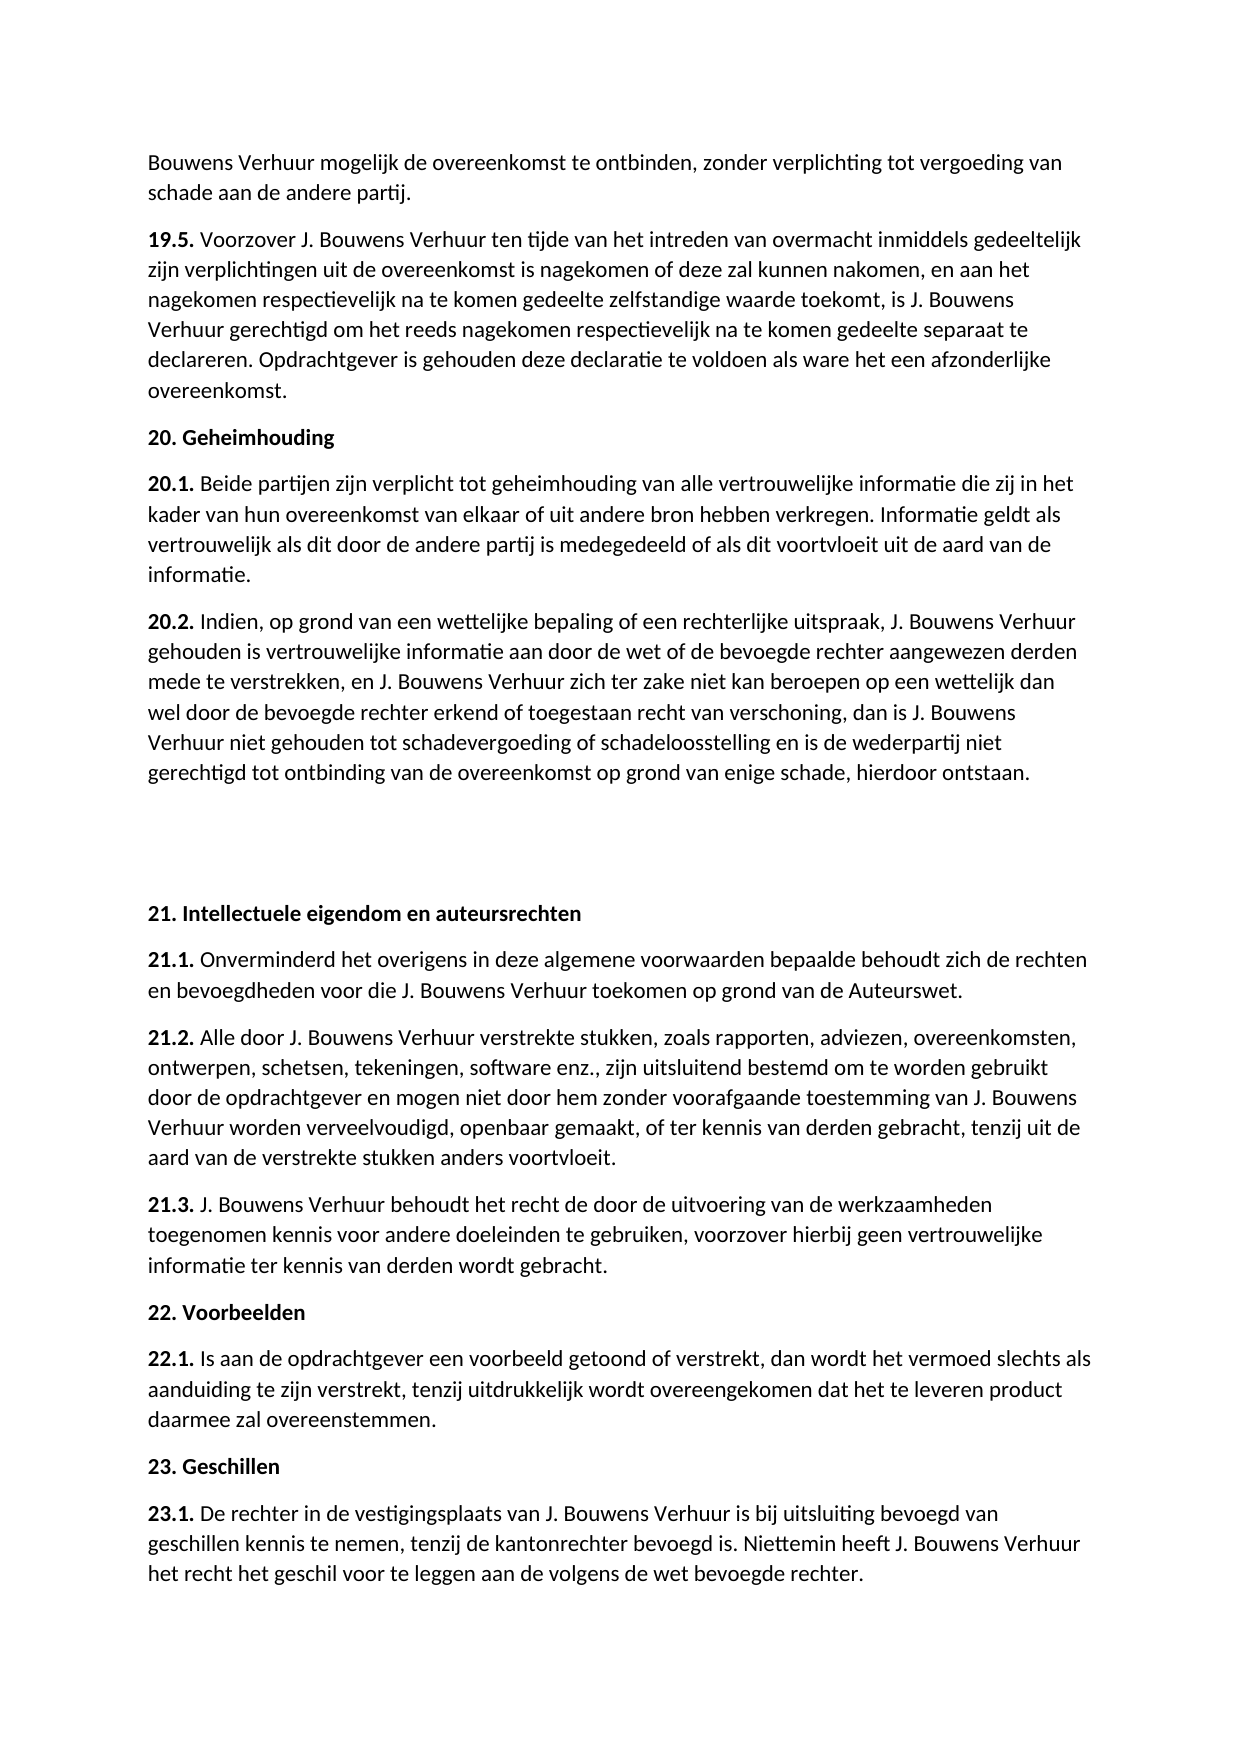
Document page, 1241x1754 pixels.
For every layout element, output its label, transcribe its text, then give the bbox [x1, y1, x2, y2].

text 20. Geheimhouding [148, 423, 1093, 451]
text 21.3. J. Bouwens Verhuur behoudt het recht de door de uitvoering van de werkzaamheden toegenomen kennis voor andere doeleinden te gebruiken, voorzover hierbij geen vertrouwelijke informatie ter kennis van derden wordt gebracht. [148, 1190, 1093, 1279]
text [148, 148, 1093, 206]
text 21.2. Alle door J. Bouwens Verhuur verstrekte stukken, zoals rapporten, adviezen, overeenkomsten, ontwerpen, schetsen, tekeningen, software enz., zijn uitsluitend bestemd om te worden gebruikt door de opdrachtgever en mogen niet door hem zonder voorafgaande toestemming van J. Bouwens Verhuur worden verveelvoudigd, openbaar gemaakt, of ter kennis van derden gebracht, tenzij uit de aard van de verstrekte stukken anders voortvloeit. [148, 1023, 1093, 1171]
text 21. Intellectuele eigendom en auteursrechten [148, 899, 1093, 927]
text 19.5. Voorzover J. Bouwens Verhuur ten tijde van het intreden van overmacht inmiddels gedeeltelijk zijn verplichtingen uit de overeenkomst is nagekomen of deze zal kunnen nakomen, en aan het nagekomen respectievelijk na te komen gedeelte zelfstandige waarde toekomt, is J. Bouwens Verhuur gerechtigd om het reeds nagekomen respectievelijk na te komen gedeelte separaat te declareren. Opdrachtgever is gehouden deze declaratie te voldoen als ware het een afzonderlijke overeenkomst. [148, 225, 1093, 404]
text 22.1. Is aan de opdrachtgever een voorbeeld getoond of verstrekt, dan wordt het vermoed slechts als aanduiding te zijn verstrekt, tenzij uitdrukkelijk wordt overeengekomen dat het te leveren product daarmee zal overeenstemmen. [148, 1344, 1093, 1433]
text 20.1. Beide partijen zijn verplicht tot geheimhouding van alle vertrouwelijke informatie die zij in het kader van hun overeenkomst van elkaar of uit andere bron hebben verkregen. Informatie geldt als vertrouwelijk als dit door de andere partij is medegedeeld of als dit voortvloeit uit de aard van de informatie. [148, 469, 1093, 588]
text 22. Voorbeelden [148, 1298, 1093, 1326]
text 20.2. Indien, op grond van een wettelijke bepaling of een rechterlijke uitspraak, J. Bouwens Verhuur gehouden is vertrouwelijke informatie aan door de wet of de bevoegde rechter aangewezen derden mede te verstrekken, en J. Bouwens Verhuur zich ter zake niet kan beroepen op een wettelijk dan wel door de bevoegde rechter erkend of toegestaan recht van verschoning, dan is J. Bouwens Verhuur niet gehouden tot schadevergoeding of schadeloosstelling en is de wederpartij niet gerechtigd tot ontbinding van de overeenkomst op grond van enige schade, hierdoor ontstaan. [148, 607, 1093, 786]
text 23. Geschillen [148, 1452, 1093, 1480]
text 21.1. Onverminderd het overigens in deze algemene voorwaarden bepaalde behoudt zich de rechten en bevoegdheden voor die J. Bouwens Verhuur toekomen op grond van de Auteurswet. [148, 946, 1093, 1004]
text 23.1. De rechter in de vestigingsplaats van J. Bouwens Verhuur is bij uitsluiting bevoegd van geschillen kennis te nemen, tenzij de kantonrechter bevoegd is. Niettemin heeft J. Bouwens Verhuur het recht het geschil voor te leggen aan de volgens de wet bevoegde rechter. [148, 1499, 1093, 1587]
